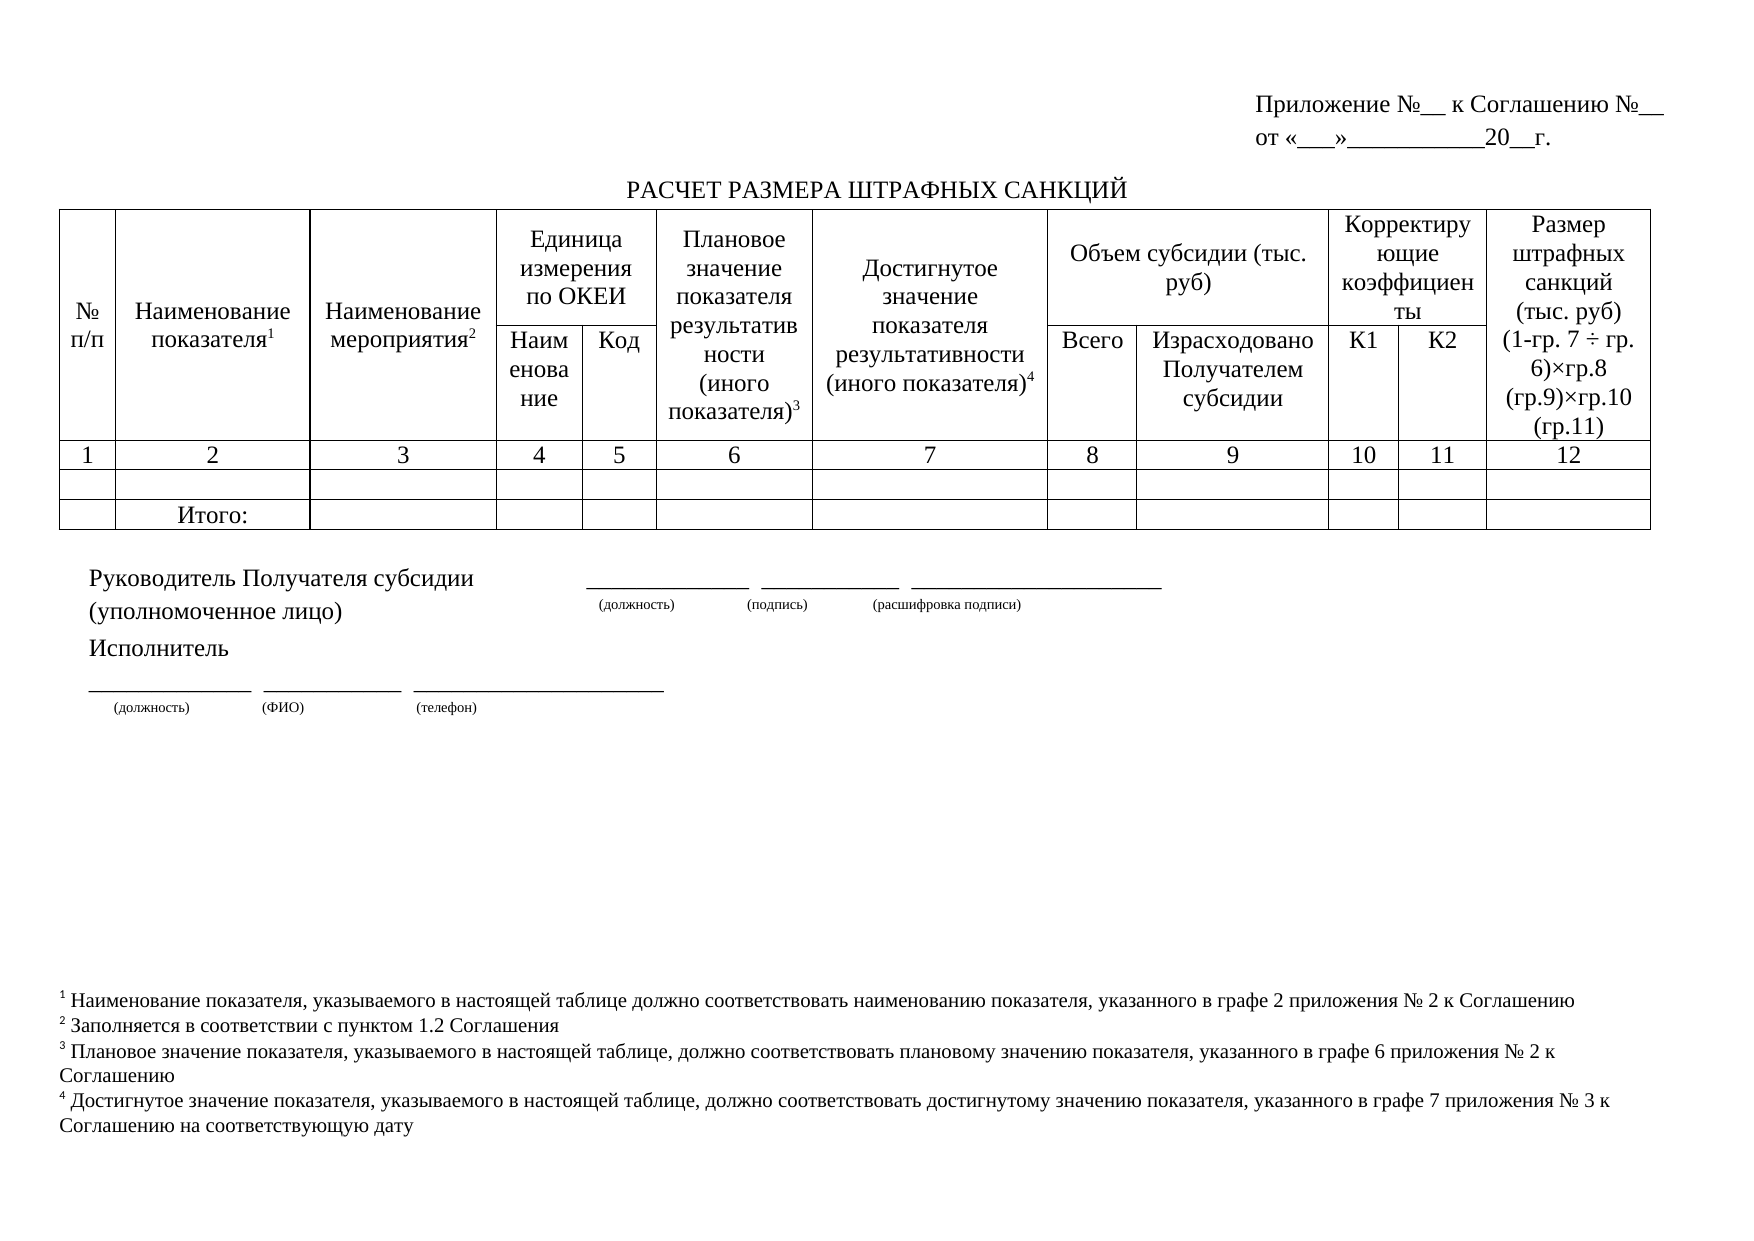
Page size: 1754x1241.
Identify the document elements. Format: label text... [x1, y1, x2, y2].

table_cell [1329, 500, 1398, 529]
table_cell К1 [1329, 326, 1398, 439]
table_cell [497, 470, 582, 499]
table_cell Код [583, 326, 656, 439]
table_cell [1329, 470, 1398, 499]
text (должность) (ФИО) (телефон) [89, 699, 1665, 728]
table_header Корректирующие коэффициенты [1329, 210, 1486, 324]
text РАСЧЕТ РАЗМЕРА ШТРАФНЫХ САНКЦИЙ [89, 176, 1665, 204]
table_cell [311, 500, 496, 529]
table_cell Итого: [116, 500, 309, 529]
table_header Единица измерения по ОКЕИ [497, 210, 656, 324]
table_cell 2 [116, 441, 309, 469]
table_cell 6 [657, 441, 812, 469]
table_cell [1399, 470, 1486, 499]
table_header Наименование мероприятия [311, 210, 496, 439]
table_cell [583, 470, 656, 499]
table_cell 5 [583, 441, 656, 469]
table_header Плановое значение показателя результативности (иного показателя) [657, 210, 812, 439]
table_cell К2 [1399, 326, 1486, 439]
table_cell 1 [60, 441, 115, 469]
table_cell [116, 470, 309, 499]
table_cell 4 [497, 441, 582, 469]
table_header Достигнутое значение показателя результативности (иного показателя) [813, 210, 1047, 439]
table_cell [813, 500, 1047, 529]
table_header Наименование показателя [116, 210, 309, 439]
table_cell [583, 500, 656, 529]
table_cell [60, 470, 115, 499]
table_cell 3 [311, 441, 496, 469]
table_cell [657, 500, 812, 529]
table_cell [657, 470, 812, 499]
table_cell [497, 500, 582, 529]
text _____________ ___________ ____________________ [89, 666, 1665, 695]
table_header Объем субсидии (тыс. руб) [1048, 210, 1328, 324]
table_cell 7 [813, 441, 1047, 469]
table_cell 10 [1329, 441, 1398, 469]
table_cell Всего [1048, 326, 1136, 439]
table_cell 8 [1048, 441, 1136, 469]
table_cell 9 [1137, 441, 1328, 469]
table_cell [1399, 500, 1486, 529]
table_cell [1137, 500, 1328, 529]
table_cell Израсходовано Получателем субсидии [1137, 326, 1328, 439]
table_header № п/п [60, 210, 115, 439]
table_cell 12 [1487, 441, 1650, 469]
text Руководитель Получателя субсидии _____________ ___________ ____________________ [89, 563, 1665, 592]
table_cell [1487, 500, 1650, 529]
text Приложение №__ к Соглашению №__ от «___»___________20__г. [1255, 89, 1665, 150]
table_cell [1137, 470, 1328, 499]
table_cell [1048, 500, 1136, 529]
table_header Размер штрафных санкций (тыс. руб) (1-гр. 7 ÷ гр. 6)×гр.8 (гр.9)×гр.10 (гр.11) [1487, 210, 1650, 439]
table_cell [1487, 470, 1650, 499]
table_cell [1048, 470, 1136, 499]
text Исполнитель [89, 633, 1665, 662]
table_cell [60, 500, 115, 529]
table_cell [813, 470, 1047, 499]
table_cell 11 [1399, 441, 1486, 469]
text (уполномоченное лицо) (должность) (подпись) (расшифровка подписи) [89, 596, 1665, 625]
table_cell Наименование [497, 326, 582, 439]
table_cell [311, 470, 496, 499]
